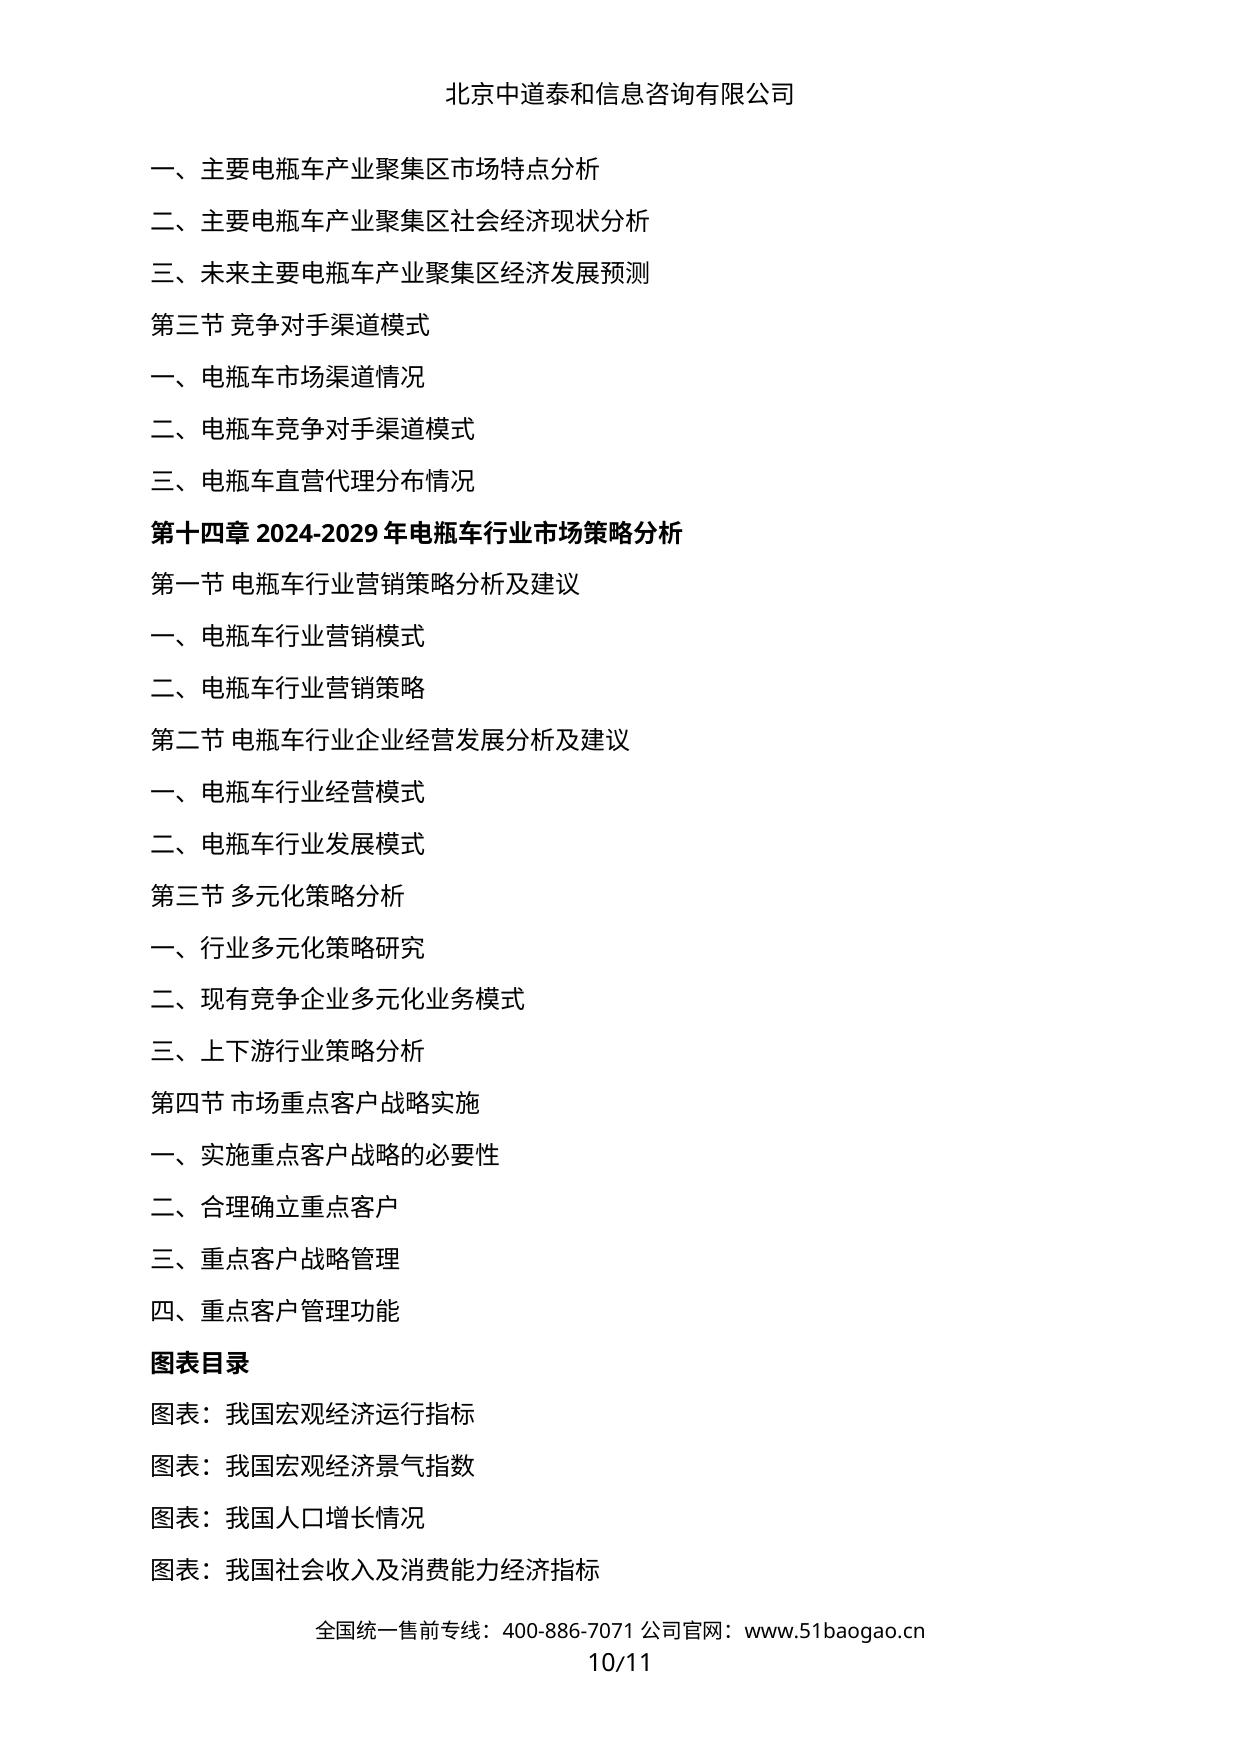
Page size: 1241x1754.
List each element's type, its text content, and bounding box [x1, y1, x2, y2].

text 第四节 市场重点客户战略实施 [150, 1084, 1090, 1120]
text 第二节 电瓶车行业企业经营发展分析及建议 [150, 721, 1090, 757]
text 三、未来主要电瓶车产业聚集区经济发展预测 [150, 254, 1090, 290]
text 二、现有竞争企业多元化业务模式 [150, 980, 1090, 1016]
text 图表目录 [150, 1343, 1090, 1379]
text 二、电瓶车行业营销策略 [150, 669, 1090, 705]
text 一、实施重点客户战略的必要性 [150, 1136, 1090, 1172]
text 三、重点客户战略管理 [150, 1239, 1090, 1276]
text 图表：我国宏观经济景气指数 [150, 1447, 1090, 1483]
text 二、电瓶车行业发展模式 [150, 824, 1090, 861]
text 图表：我国人口增长情况 [150, 1499, 1090, 1535]
text 三、电瓶车直营代理分布情况 [150, 461, 1090, 497]
text 一、电瓶车行业营销模式 [150, 617, 1090, 653]
text 一、主要电瓶车产业聚集区市场特点分析 [150, 150, 1090, 186]
text 一、电瓶车市场渠道情况 [150, 357, 1090, 394]
text 三、上下游行业策略分析 [150, 1032, 1090, 1068]
text 第三节 多元化策略分析 [150, 876, 1090, 912]
text 图表：我国宏观经济运行指标 [150, 1395, 1090, 1431]
text 二、合理确立重点客户 [150, 1187, 1090, 1224]
text 第十四章 2024-2029年电瓶车行业市场策略分析 [150, 513, 1090, 549]
text 第一节 电瓶车行业营销策略分析及建议 [150, 565, 1090, 601]
text 一、行业多元化策略研究 [150, 928, 1090, 964]
text 二、主要电瓶车产业聚集区社会经济现状分析 [150, 202, 1090, 238]
text 第三节 竞争对手渠道模式 [150, 306, 1090, 342]
text 二、电瓶车竞争对手渠道模式 [150, 409, 1090, 446]
text 图表：我国社会收入及消费能力经济指标 [150, 1551, 1090, 1587]
text 四、重点客户管理功能 [150, 1291, 1090, 1327]
text 一、电瓶车行业经营模式 [150, 772, 1090, 809]
